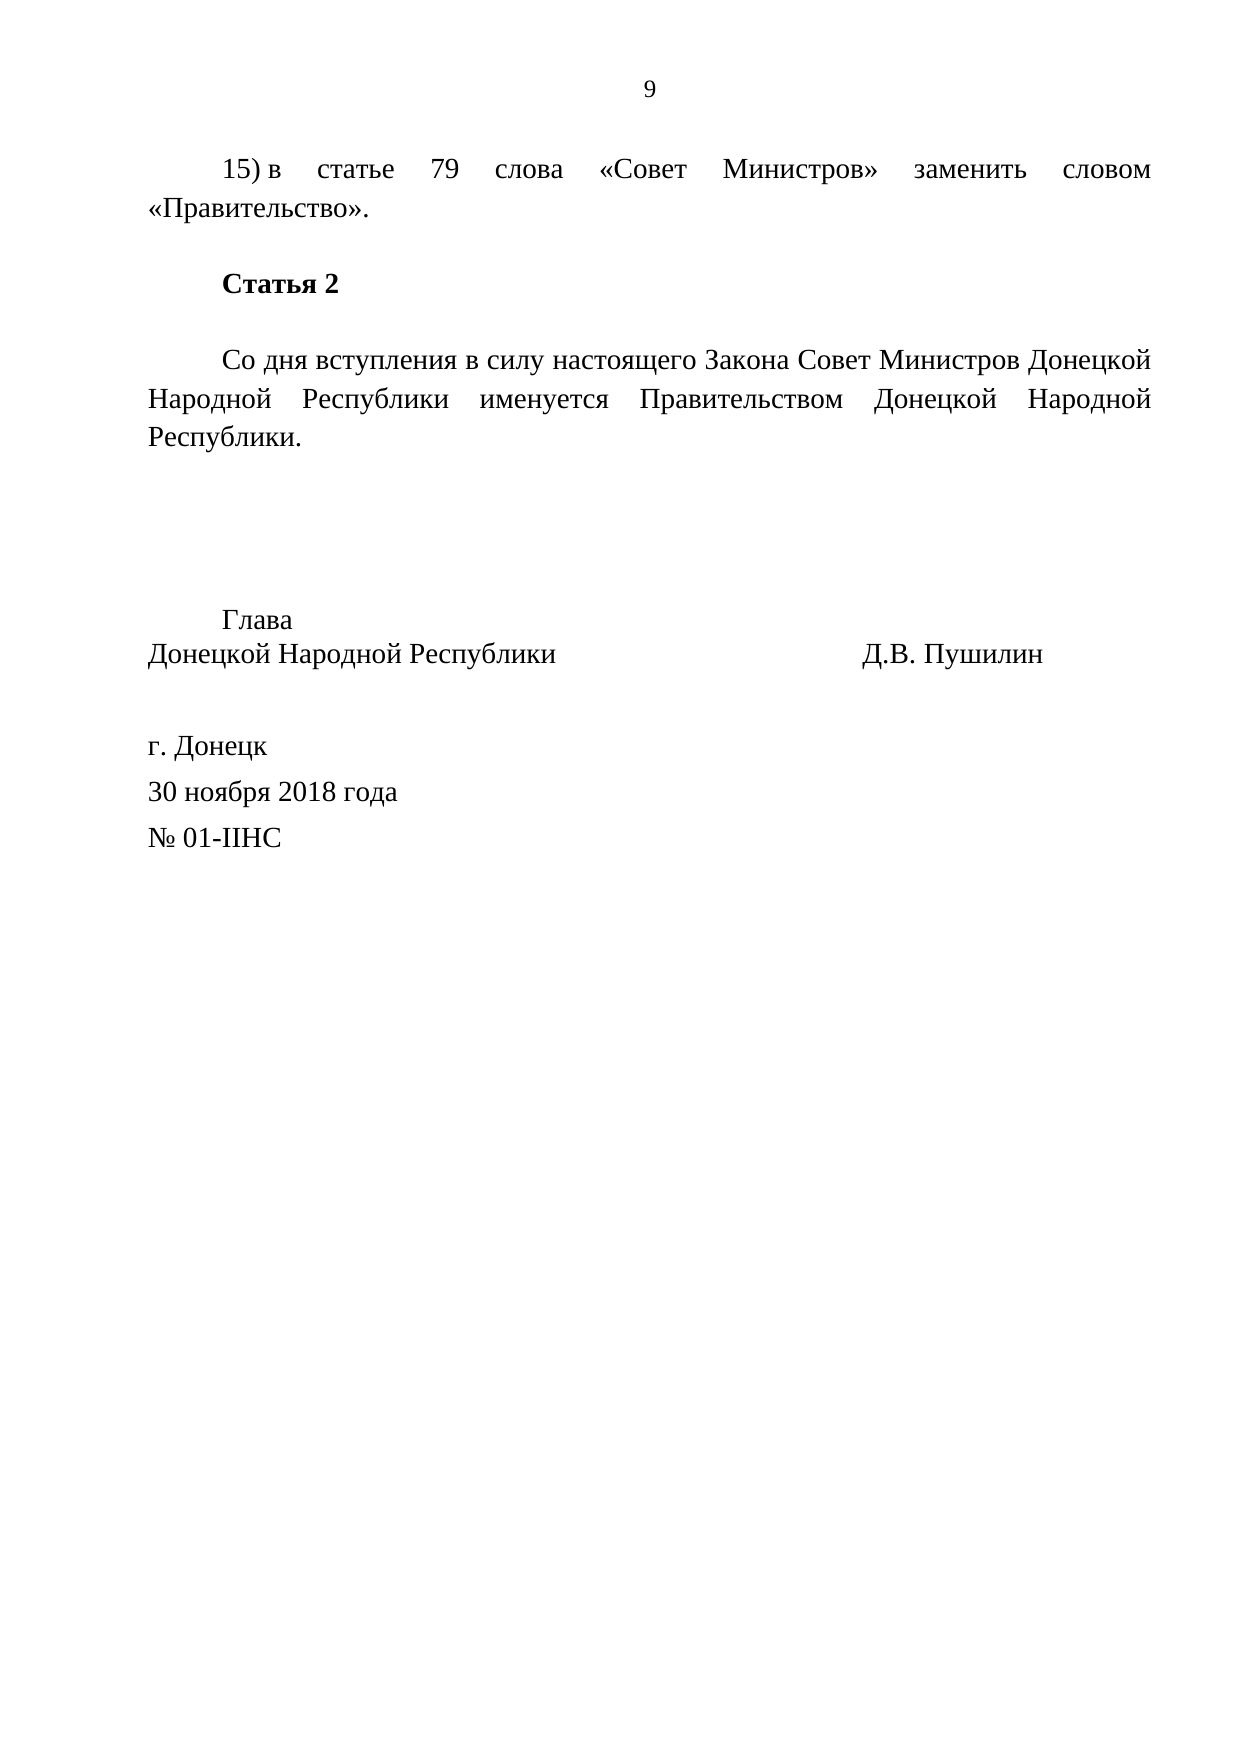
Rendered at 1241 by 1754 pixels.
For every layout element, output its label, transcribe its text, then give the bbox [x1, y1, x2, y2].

text Глава [148, 602, 1152, 636]
text Со дня вступления в силу настоящего Закона Совет Министров Донецкой Народной Республики именуется Правительством Донецкой Народной Республики. [148, 342, 1152, 453]
text г. Донецк [148, 728, 1181, 762]
text № 01-IIНС [148, 820, 1181, 854]
text 15) в статье 79 слова «Совет Министров» заменить словом «Правительство». [148, 152, 1152, 224]
text Статья 2 [148, 266, 1152, 300]
text 30 ноября 2018 года [148, 774, 1152, 808]
text Донецкой Народной Республики Д.В. Пушилин [148, 636, 1152, 669]
